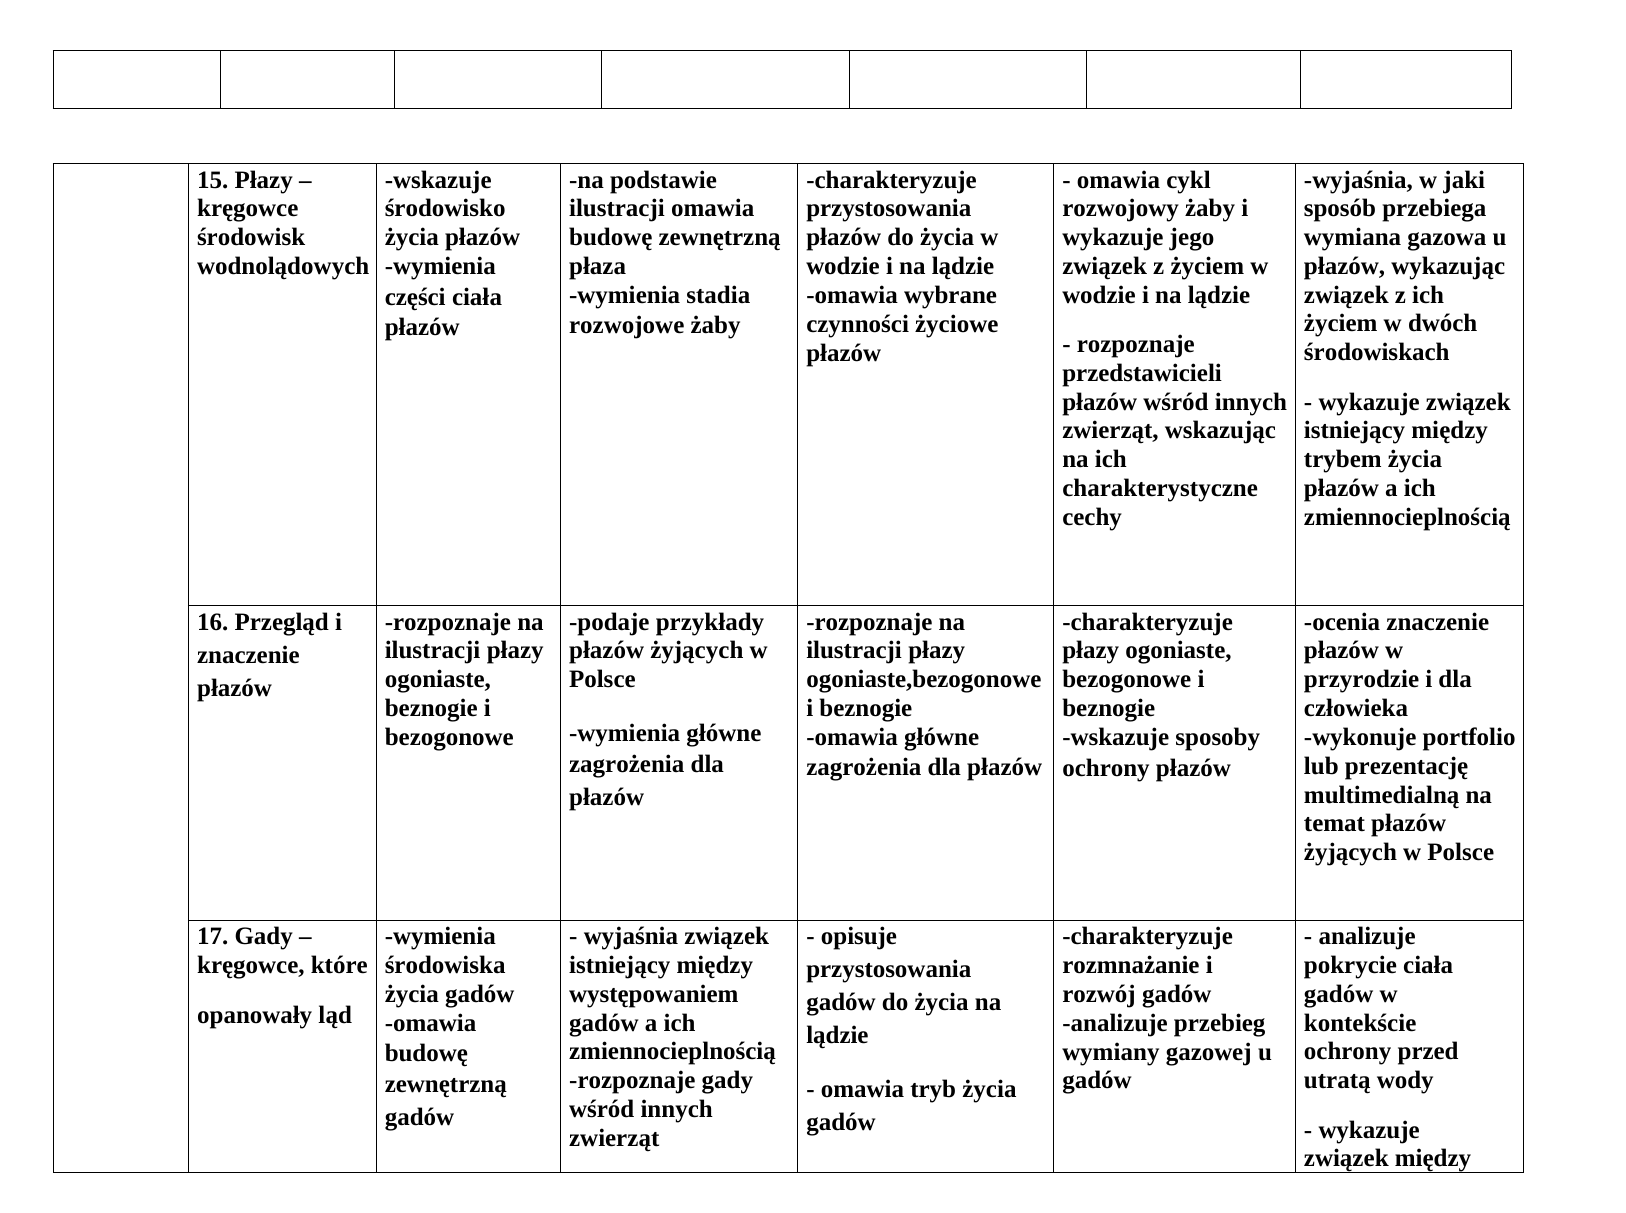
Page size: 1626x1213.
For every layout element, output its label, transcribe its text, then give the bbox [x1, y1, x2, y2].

table_header -charakteryzuje przystosowania płazów do życia w wodzie i na lądzie -omawia wybrane czynności życiowe płazów [798, 164, 1053, 605]
table_cell -ocenia znaczenie płazów w przyrodzie i dla człowieka -wykonuje portfolio lub prezentację multimedialną na temat płazów żyjących w Polsce [1296, 606, 1523, 920]
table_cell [377, 921, 560, 1172]
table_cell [1054, 921, 1295, 1172]
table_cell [1087, 51, 1300, 108]
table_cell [1296, 921, 1523, 1172]
table_header -na podstawie ilustracji omawia budowę zewnętrzną płaza -wymienia stadia rozwojowe żaby [561, 164, 797, 605]
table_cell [221, 51, 394, 108]
table_header [54, 164, 188, 1172]
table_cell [189, 921, 376, 1172]
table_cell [561, 921, 797, 1172]
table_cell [798, 921, 1053, 1172]
table_cell -podaje przykłady płazów żyjących w Polsce -wymienia główne zagrożenia dla płazów [561, 606, 797, 920]
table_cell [850, 51, 1086, 108]
table_cell -rozpoznaje na ilustracji płazy ogoniaste,bezogonowe i beznogie -omawia główne zagrożenia dla płazów [798, 606, 1053, 920]
table_cell 16. Przegląd i znaczenie płazów [189, 606, 376, 920]
table_header 15. Płazy – kręgowce środowisk wodnolądowych [189, 164, 376, 605]
table_header -wyjaśnia, w jaki sposób przebiega wymiana gazowa u płazów, wykazując związek z ich życiem w dwóch środowiskach - wykazuje związek istniejący między trybem życia płazów a ich zmiennocieplnością [1296, 164, 1523, 605]
table_cell -rozpoznaje na ilustracji płazy ogoniaste, beznogie i bezogonowe [377, 606, 560, 920]
table_cell -charakteryzuje płazy ogoniaste, bezogonowe i beznogie -wskazuje sposoby ochrony płazów [1054, 606, 1295, 920]
table_header - omawia cykl rozwojowy żaby i wykazuje jego związek z życiem w wodzie i na lądzie - rozpoznaje przedstawicieli płazów wśród innych zwierząt, wskazując na ich charakterystyczne cechy [1054, 164, 1295, 605]
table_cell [602, 51, 849, 108]
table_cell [395, 51, 601, 108]
table_header -wskazuje środowisko życia płazów -wymienia części ciała płazów [377, 164, 560, 605]
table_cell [1301, 51, 1511, 108]
